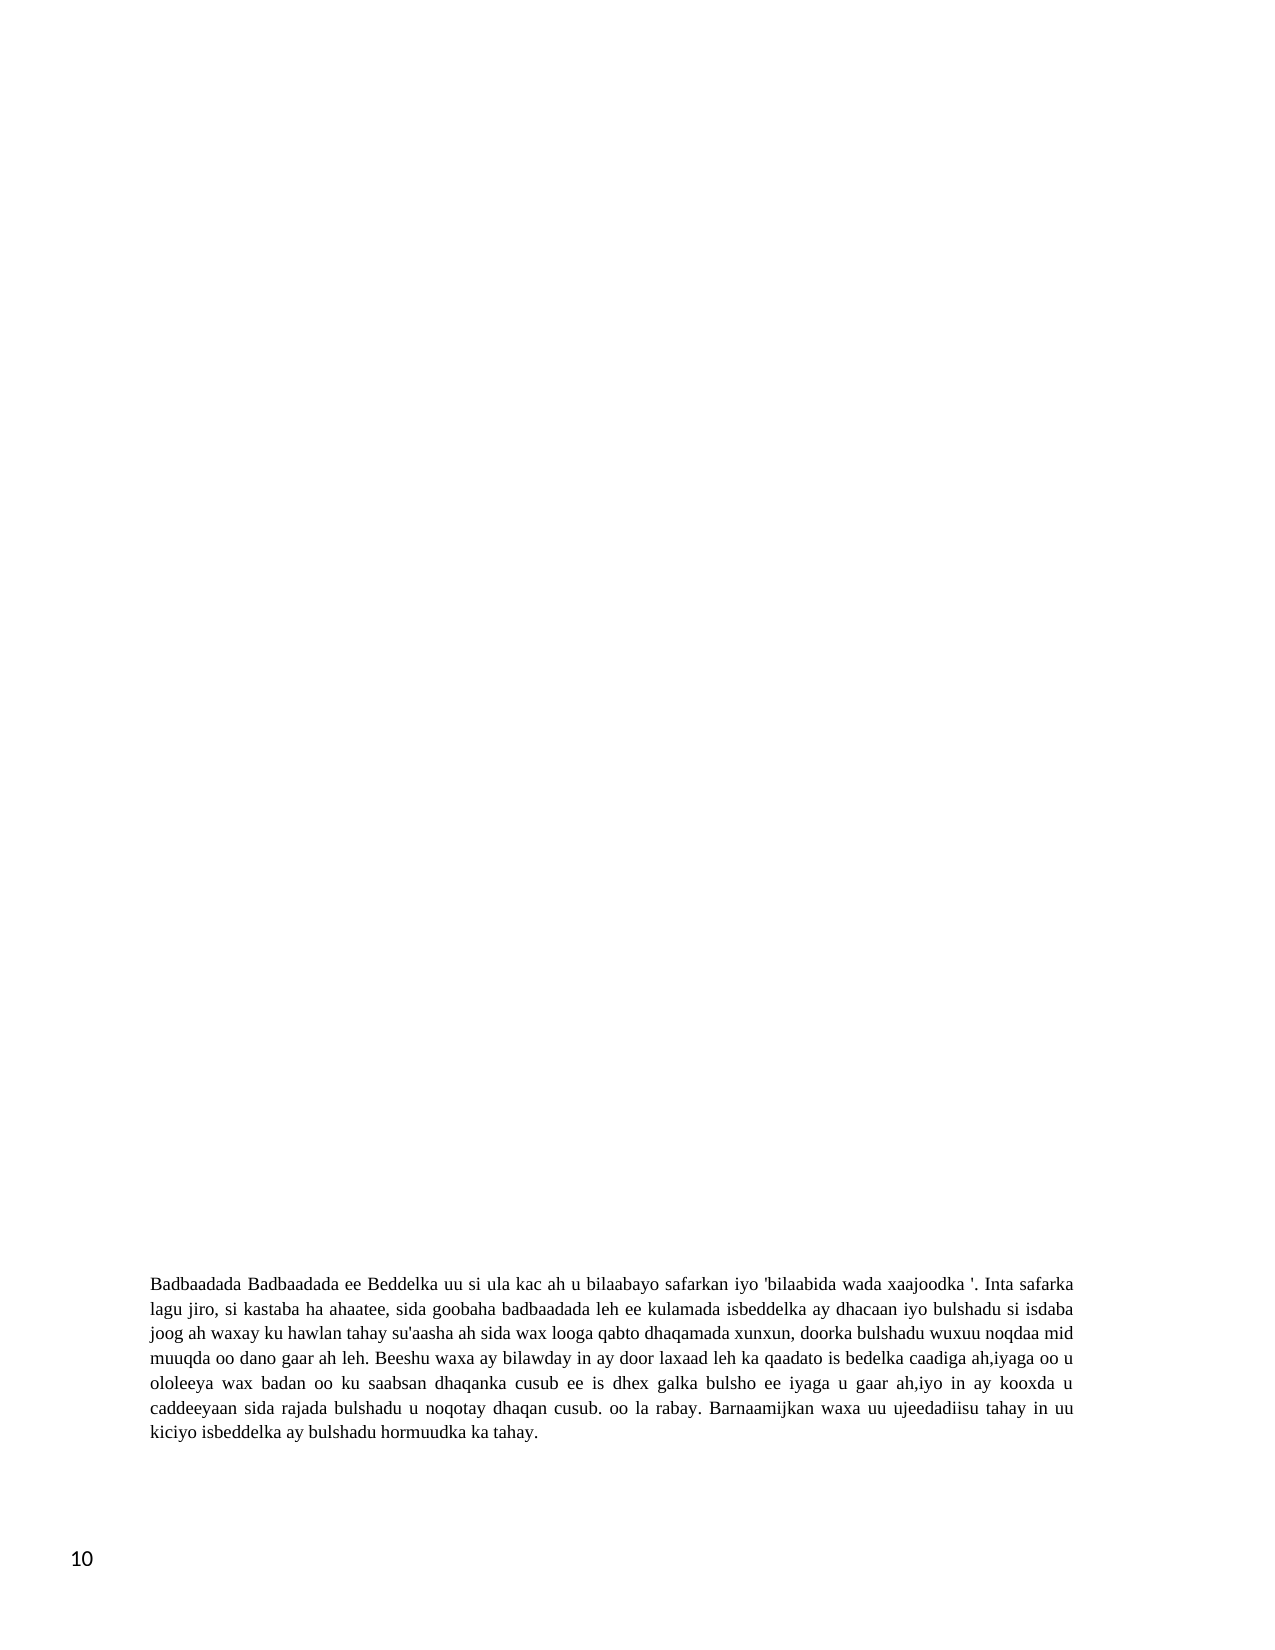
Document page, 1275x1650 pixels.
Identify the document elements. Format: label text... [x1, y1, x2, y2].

text Sawirkani waxa uu sawirayaa doorka Wada xaajoodka Bulshada ee socdaalka isbeddelka caadiga ah ee bulshada. Taasi waa, Wada-hadallada Bulshadu waxay leeyihiin door xooggan oo lagu ciyaaro bilowga, halkaasoo barnaamijka Badbaadada Badbaadada ee Beddelka uu si ula kac ah u bilaabayo safarkan iyo 'bilaabida wada xaajoodka '. Inta safarka lagu jiro, si kastaba ha ahaatee, sida goobaha badbaadada leh ee kulamada isbeddelka ay dhacaan iyo bulshadu si isdaba joog ah waxay ku hawlan tahay su'aasha ah sida wax looga qabto dhaqamada xunxun, doorka bulshadu wuxuu noqdaa mid muuqda oo dano gaar ah leh. Beeshu waxa ay bilawday in ay door laxaad leh ka qaadato is bedelka caadiga ah,iyaga oo u ololeeya wax badan oo ku saabsan dhaqanka cusub ee is dhex galka bulsho ee iyaga u gaar ah,iyo in ay kooxda u caddeeyaan sida rajada bulshadu u noqotay dhaqan cusub. oo la rabay. Barnaamijkan waxa uu ujeedadiisu tahay in uu kiciyo isbeddelka ay bulshadu hormuudka ka tahay. [150, 1273, 1076, 1443]
